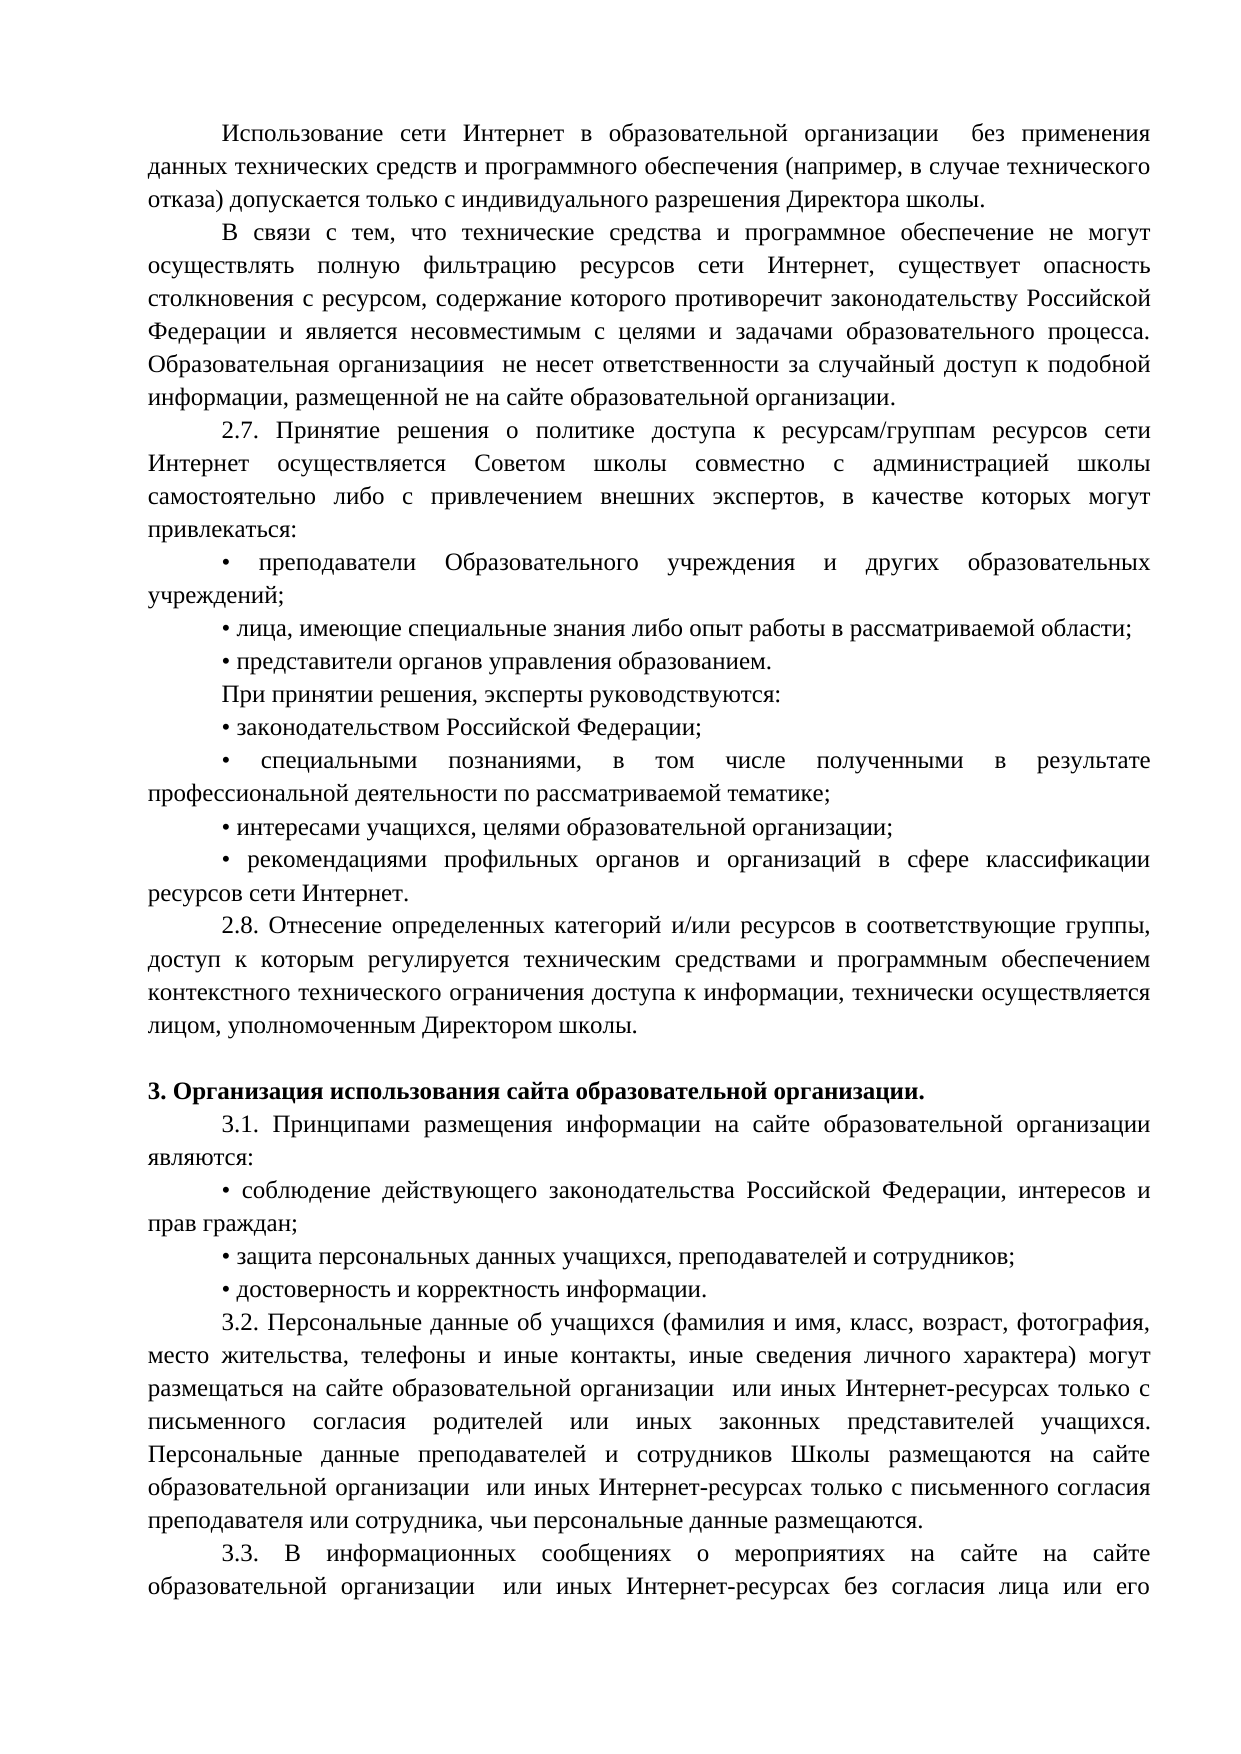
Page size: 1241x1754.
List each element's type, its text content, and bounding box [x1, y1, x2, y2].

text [148, 1538, 1152, 1600]
text • интересами учащихся, целями образовательной организации; [148, 812, 1152, 840]
text 2.8. Отнесение определенных категорий и/или ресурсов в соответствующие группы, доступ к которым регулируется техническим средствами и программным обеспечением контекстного технического ограничения доступа к информации, технически осуществляется лицом, уполномоченным Директором школы. [148, 911, 1152, 1038]
text • рекомендациями профильных органов и организаций в сфере классификации ресурсов сети Интернет. [148, 844, 1152, 906]
text • законодательством Российской Федерации; [148, 712, 1152, 741]
text • лица, имеющие специальные знания либо опыт работы в рассматриваемой области; [148, 613, 1152, 642]
text 2.7. Принятие решения о политике доступа к ресурсам/группам ресурсов сети Интернет осуществляется Советом школы совместно с администрацией школы самостоятельно либо с привлечением внешних экспертов, в качестве которых могут привлекаться: [148, 415, 1152, 543]
text При принятии решения, эксперты руководствуются: [148, 679, 1152, 708]
text • защита персональных данных учащихся, преподавателей и сотрудников; [148, 1241, 1152, 1269]
text В связи с тем, что технические средства и программное обеспечение не могут осуществлять полную фильтрацию ресурсов сети Интернет, существует опасность столкновения с ресурсом, содержание которого противоречит законодательству Российской Федерации и является несовместимым с целями и задачами образовательного процесса. Образовательная организациия не несет ответственности за случайный доступ к подобной информации, размещенной не на сайте образовательной организации. [148, 217, 1152, 411]
text • соблюдение действующего законодательства Российской Федерации, интересов и прав граждан; [148, 1175, 1152, 1237]
text 3. Организация использования сайта образовательной организации. [148, 1076, 1152, 1104]
text • представители органов управления образованием. [148, 646, 1152, 675]
text • преподаватели Образовательного учреждения и других образовательных учреждений; [148, 547, 1152, 609]
text • специальными познаниями, в том числе полученными в результате профессиональной деятельности по рассматриваемой тематике; [148, 746, 1152, 807]
text • достоверность и корректность информации. [148, 1274, 1152, 1303]
text 3.1. Принципами размещения информации на сайте образовательной организации являются: [148, 1109, 1152, 1171]
text 3.2. Персональные данные об учащихся (фамилия и имя, класс, возраст, фотография, место жительства, телефоны и иные контакты, иные сведения личного характера) могут размещаться на сайте образовательной организации или иных Интернет-ресурсах только с письменного согласия родителей или иных законных представителей учащихся. Персональные данные преподавателей и сотрудников Школы размещаются на сайте образовательной организации или иных Интернет-ресурсах только с письменного согласия преподавателя или сотрудника, чьи персональные данные размещаются. [148, 1307, 1152, 1534]
text Использование сети Интернет в образовательной организации без применения данных технических средств и программного обеспечения (например, в случае технического отказа) допускается только с индивидуального разрешения Директора школы. [148, 118, 1152, 213]
